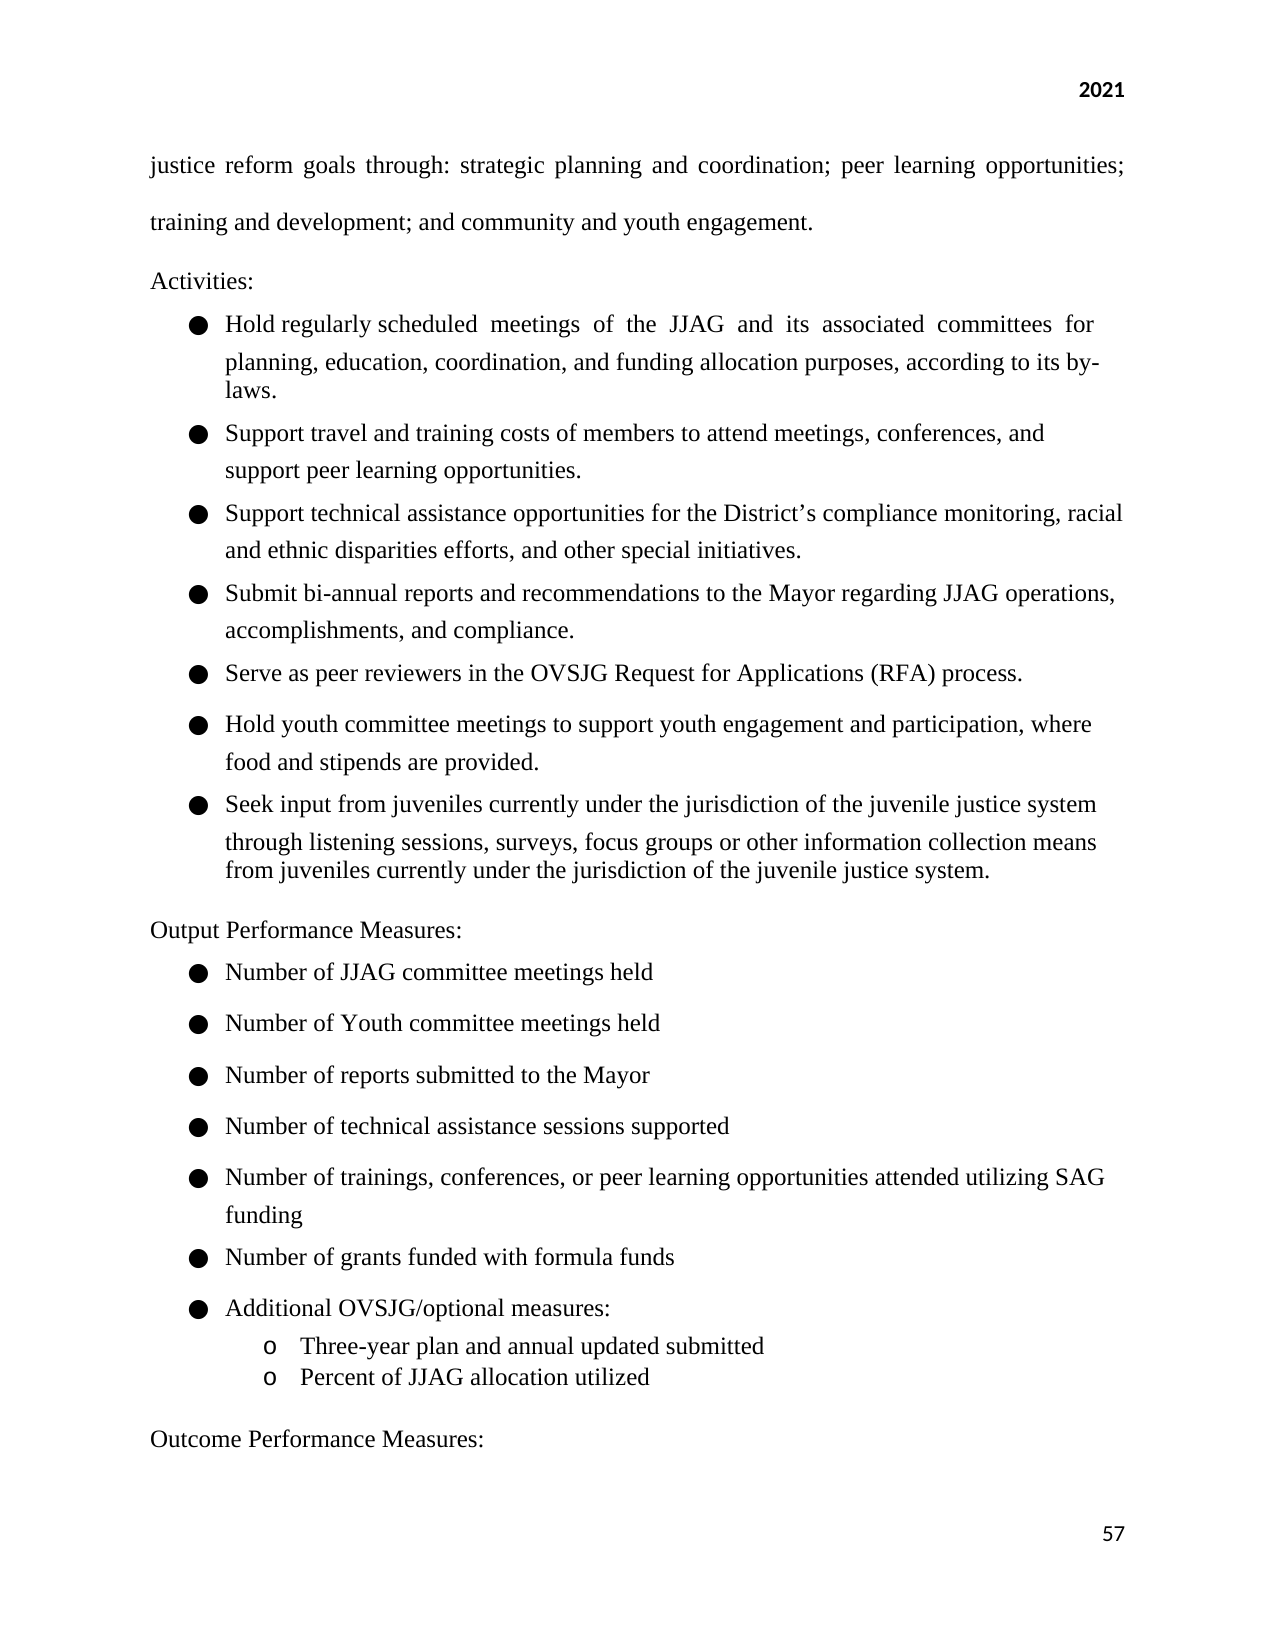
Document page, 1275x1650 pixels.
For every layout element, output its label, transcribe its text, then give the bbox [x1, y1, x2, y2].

list Number of grants funded with formula funds [187, 1228, 1125, 1280]
list Submit bi-annual reports and recommendations to the Mayor regarding JJAG operations, accomplishments, and compliance. [187, 564, 1125, 644]
list Number of technical assistance sessions supported [187, 1097, 1125, 1148]
list Number of trainings, conferences, or peer learning opportunities attended utilizing SAG funding [187, 1148, 1125, 1228]
list Number of reports submitted to the Mayor [187, 1046, 1125, 1097]
list Seek input from juveniles currently under the jurisdiction of the juvenile justice system through listening sessions, surveys, focus groups or other information collection means from juveniles currently under the jurisdiction of the juvenile justice system. [187, 775, 1125, 884]
list Serve as peer reviewers in the OVSJG Request for Applications (RFA) process. [187, 644, 1125, 695]
text Activities: [150, 266, 1059, 294]
list Number of JJAG committee meetings held [187, 943, 1125, 995]
list Support technical assistance opportunities for the District’s compliance monitoring, racial and ethnic disparities efforts, and other special initiatives. [187, 484, 1125, 564]
list Hold youth committee meetings to support youth engagement and participation, where food and stipends are provided. [187, 695, 1125, 775]
list Percent of JJAG allocation utilized [262, 1362, 1059, 1393]
list Hold regularly scheduled meetings of the JJAG and its associated committees for planning, education, coordination, and funding allocation purposes, according to its by-laws. [187, 295, 1125, 404]
list Additional OVSJG/optional measures: [187, 1280, 1125, 1331]
text Output Performance Measures: [150, 915, 1125, 943]
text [150, 150, 1125, 236]
text Outcome Performance Measures: [150, 1424, 1125, 1452]
list Number of Youth committee meetings held [187, 995, 1125, 1046]
list Support travel and training costs of members to attend meetings, conferences, and support peer learning opportunities. [187, 404, 1125, 484]
list Three-year plan and annual updated submitted [262, 1331, 1059, 1362]
